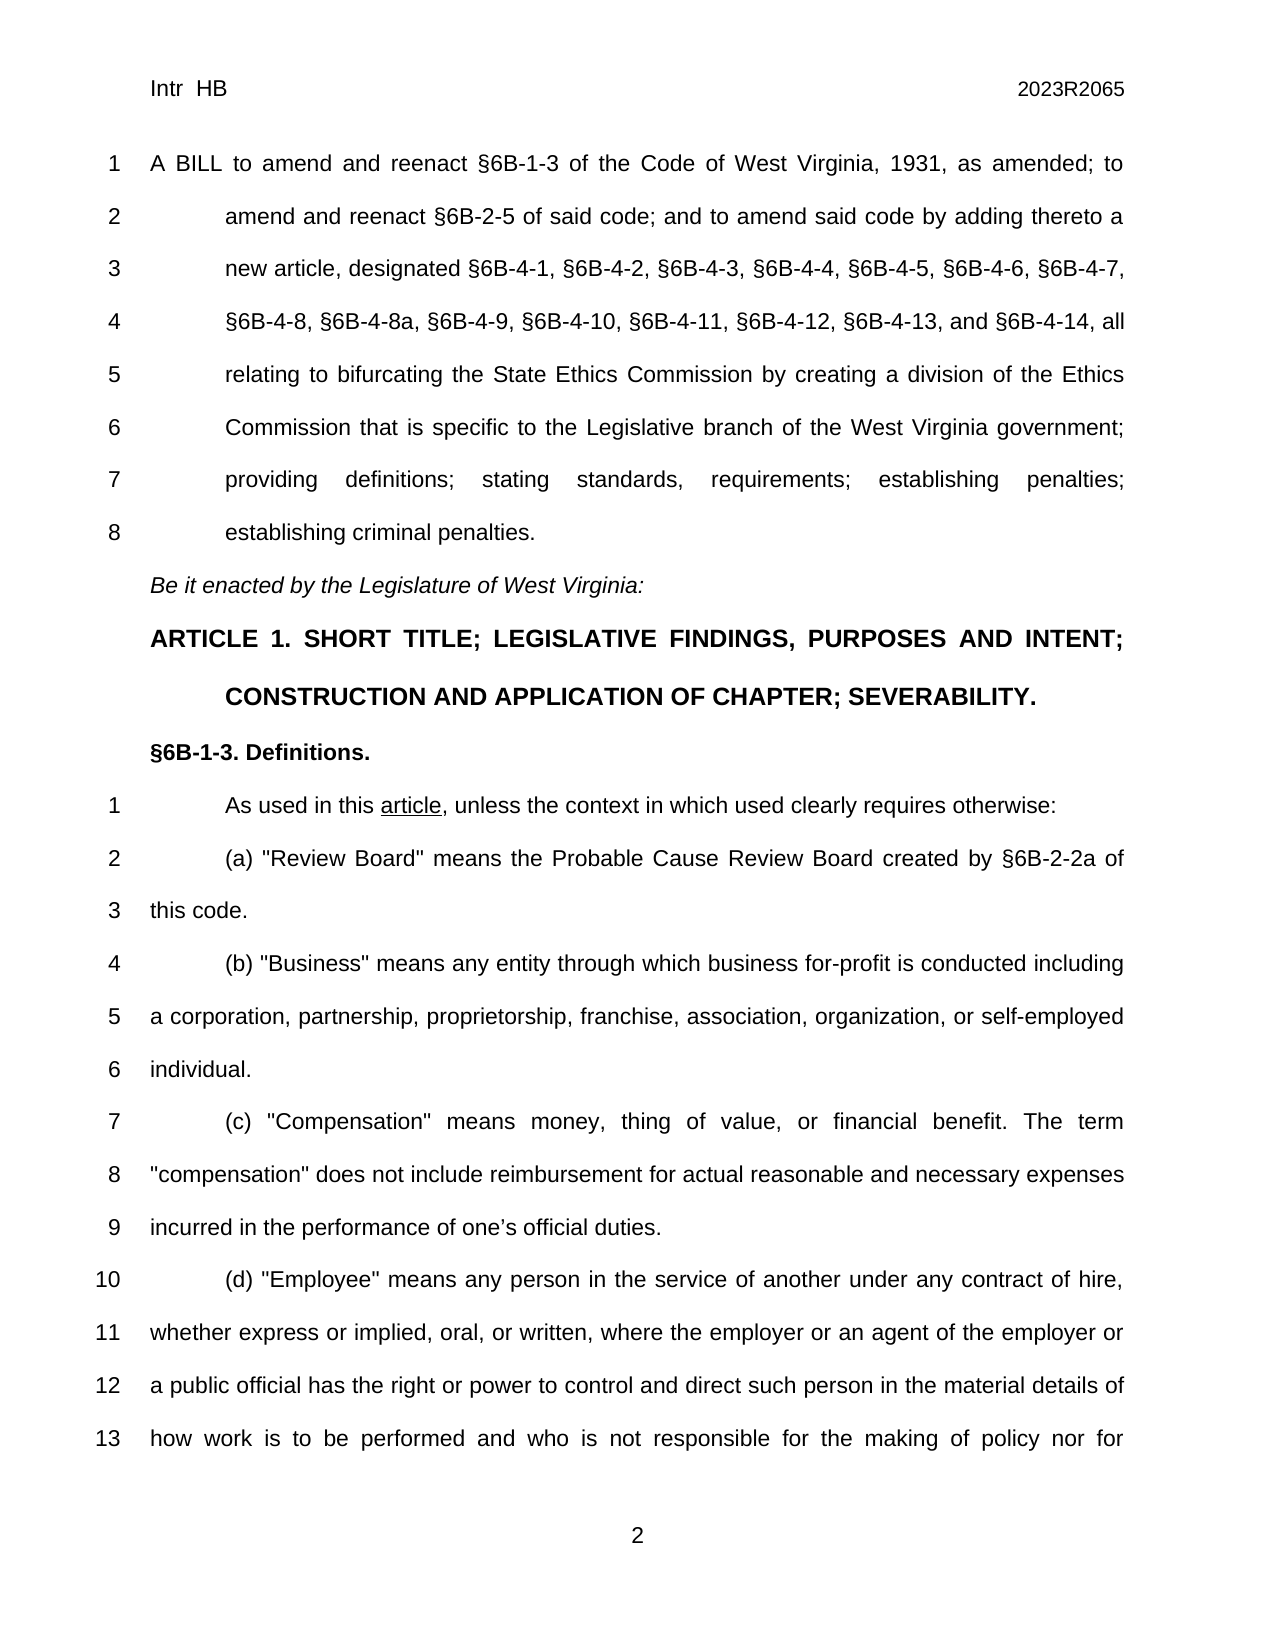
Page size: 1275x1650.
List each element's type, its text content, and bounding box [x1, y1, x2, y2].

subtitle article 1. Short title; legislative findings, purposes and intent; construction and application of chapter; severability. [150, 624, 1125, 711]
text (a) "Review Board" means the Probable Cause Review Board created by §6B-2-2a of this code. [150, 845, 1125, 924]
text Be it enacted by the Legislature of West Virginia: [150, 572, 1125, 598]
subtitle §6B-1-3. Definitions. [150, 739, 1125, 766]
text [150, 1266, 1125, 1451]
title A BILL to amend and reenact §6B-1-3 of the Code of West Virginia, 1931, as amended; to amend and reenact §6B-2-5 of said code; and to amend said code by adding thereto a new article, designated §6B-4-1, §6B-4-2, §6B-4-3, §6B-4-4, §6B-4-5, §6B-4-6, §6B-4-7, §6B-4-8, §6B-4-8a, §6B-4-9, §6B-4-10, §6B-4-11, §6B-4-12, §6B-4-13, and §6B-4-14, all relating to bifurcating the State Ethics Commission by creating a division of the Ethics Commission that is specific to the Legislative branch of the West Virginia government; providing definitions; stating standards, requirements; establishing penalties; establishing criminal penalties. [150, 150, 1125, 545]
text (c) "Compensation" means money, thing of value, or financial benefit. The term "compensation" does not include reimbursement for actual reasonable and necessary expenses incurred in the performance of one’s official duties. [150, 1108, 1125, 1240]
text (b) "Business" means any entity through which business for-profit is conducted including a corporation, partnership, proprietorship, franchise, association, organization, or self-employed individual. [150, 950, 1125, 1082]
text As used in this article, unless the context in which used clearly requires otherwise: [150, 792, 1125, 818]
